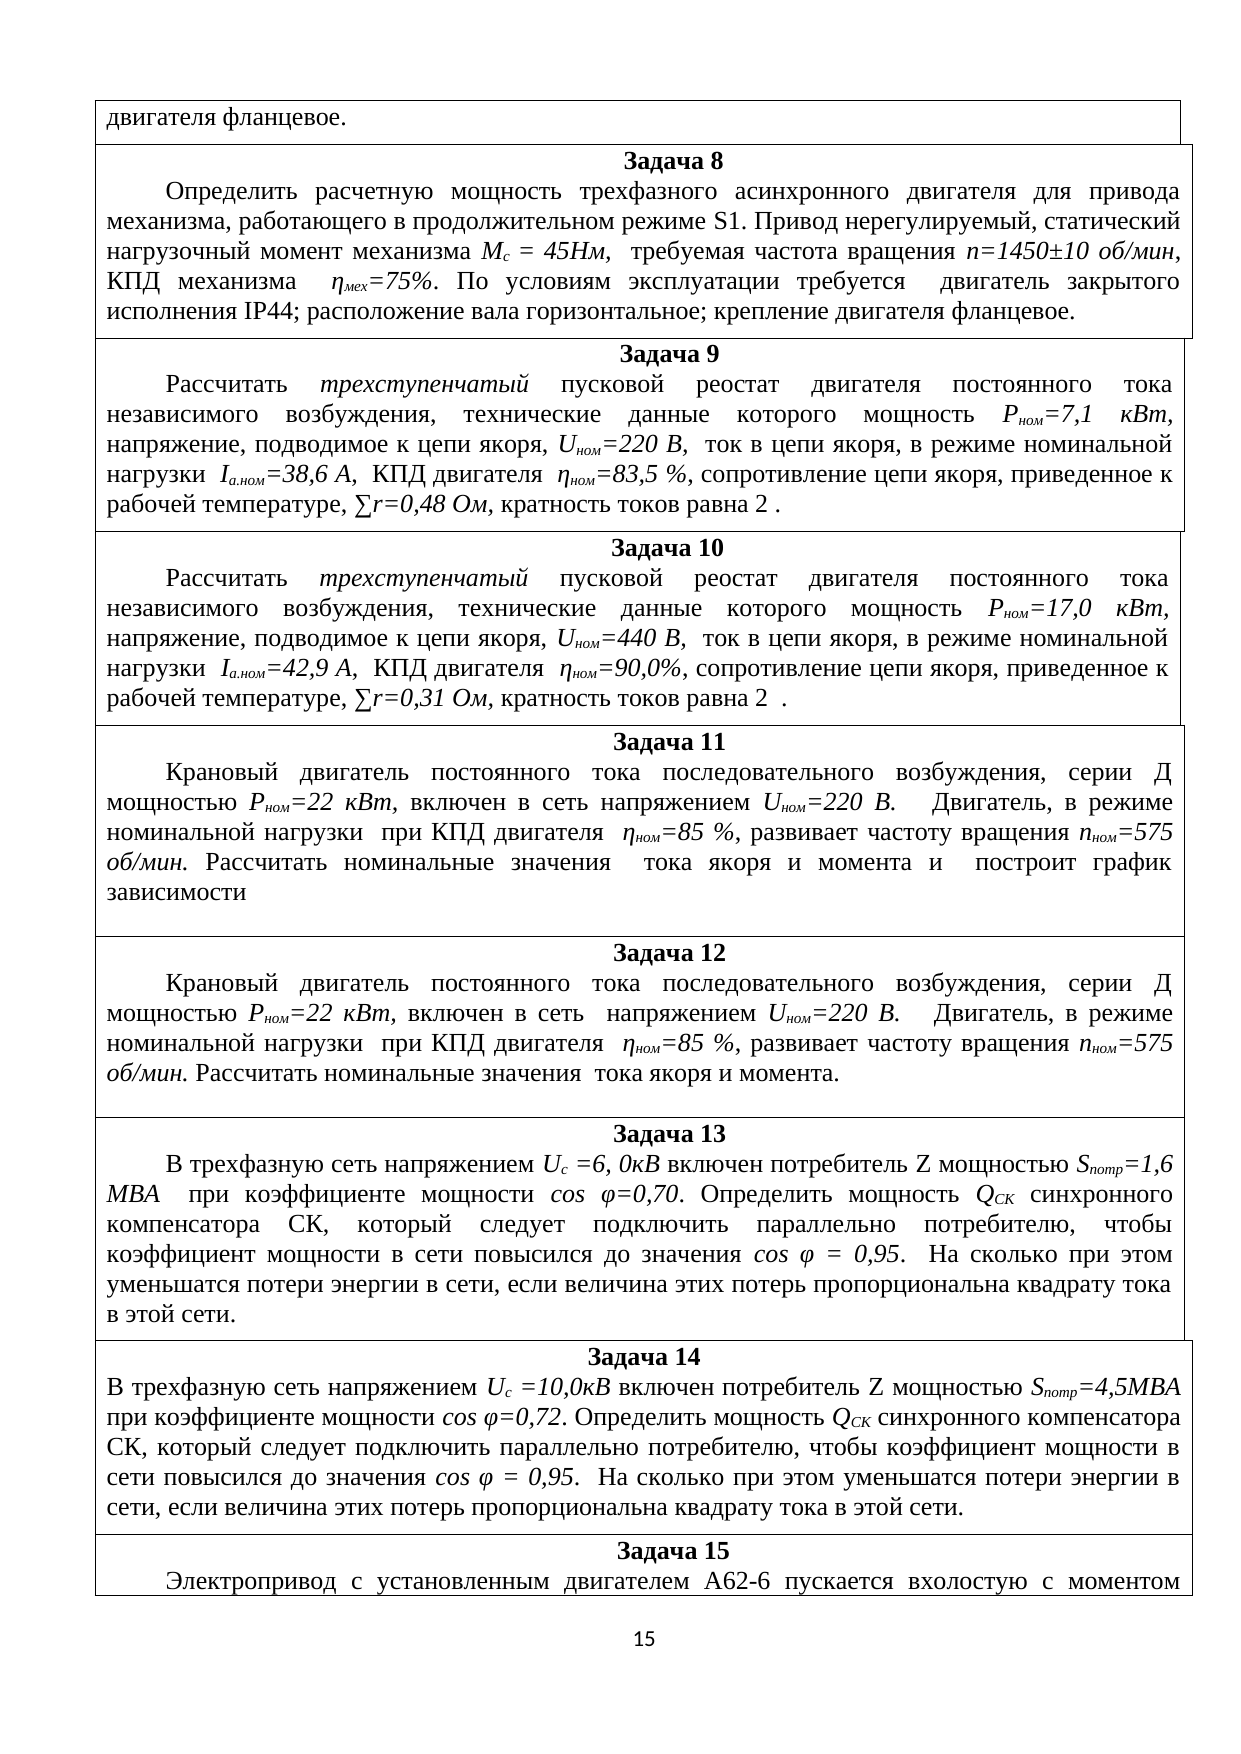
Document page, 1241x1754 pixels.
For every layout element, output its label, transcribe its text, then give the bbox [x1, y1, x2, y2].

table_cell Задача 9 Рассчитать трехступенчатый пусковой реостат двигателя постоянного тока независимого возбуждения, технические данные которого мощность Рном=7,1 кВт, напряжение, подводимое к цепи якоря, Uном=220 В, ток в цепи якоря, в режиме номинальной нагрузки Iа.ном=38,6 А, КПД двигателя ηном=83,5 %, сопротивление цепи якоря, приведенное к рабочей температуре, ∑r=0,48 Ом, кратность токов равна 2 . [96, 339, 1184, 531]
table_cell Задача 14 В трехфазную сеть напряжением Uс =10,0кВ включен потребитель Z мощностью Sпотр=4,5МВА при коэффициенте мощности соs φ=0,72. Определить мощность QСК синхронного компенсатора СК, который следует подключить параллельно потребителю, чтобы коэффициент мощности в сети повысился до значения соs φ = 0,95. На сколько при этом уменьшатся потери энергии в сети, если величина этих потерь пропорциональна квадрату тока в этой сети. [96, 1341, 1192, 1534]
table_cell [96, 101, 1180, 144]
table_cell Задача 8 Определить расчетную мощность трехфазного асинхронного двигателя для привода механизма, работающего в продолжительном режиме S1. Привод нерегулируемый, статический нагрузочный момент механизма Мс = 45Нм, требуемая частота вращения п=1450±10 об/мин, КПД механизма ηмех=75%. По условиям эксплуатации требуется двигатель закрытого исполнения IP44; расположение вала горизонтальное; крепление двигателя фланцевое. [96, 145, 1192, 337]
table_cell Задача 12 Крановый двигатель постоянного тока последовательного возбуждения, серии Д мощностью Рном=22 кВт, включен в сеть напряжением Uном=220 В. Двигатель, в режиме номинальной нагрузки при КПД двигателя ηном=85 %, развивает частоту вращения nном=575 об/мин. Рассчитать номинальные значения тока якоря и момента. [96, 937, 1184, 1117]
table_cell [96, 1535, 1192, 1595]
table_cell Задача 10 Рассчитать трехступенчатый пусковой реостат двигателя постоянного тока независимого возбуждения, технические данные которого мощность Рном=17,0 кВт, напряжение, подводимое к цепи якоря, Uном=440 В, ток в цепи якоря, в режиме номинальной нагрузки Iа.ном=42,9 А, КПД двигателя ηном=90,0%, сопротивление цепи якоря, приведенное к рабочей температуре, ∑r=0,31 Ом, кратность токов равна 2 . [96, 532, 1180, 724]
table_cell Задача 13 В трехфазную сеть напряжением Uс =6, 0кВ включен потребитель Z мощностью Sпотр=1,6 МВА при коэффициенте мощности соs φ=0,70. Определить мощность QСК синхронного компенсатора СК, который следует подключить параллельно потребителю, чтобы коэффициент мощности в сети повысился до значения соs φ = 0,95. На сколько при этом уменьшатся потери энергии в сети, если величина этих потерь пропорциональна квадрату тока в этой сети. [96, 1118, 1184, 1340]
table_cell Задача 11 Крановый двигатель постоянного тока последовательного возбуждения, серии Д мощностью Рном=22 кВт, включен в сеть напряжением Uном=220 В. Двигатель, в режиме номинальной нагрузки при КПД двигателя ηном=85 %, развивает частоту вращения nном=575 об/мин. Рассчитать номинальные значения тока якоря и момента и построит график зависимости [96, 726, 1184, 936]
